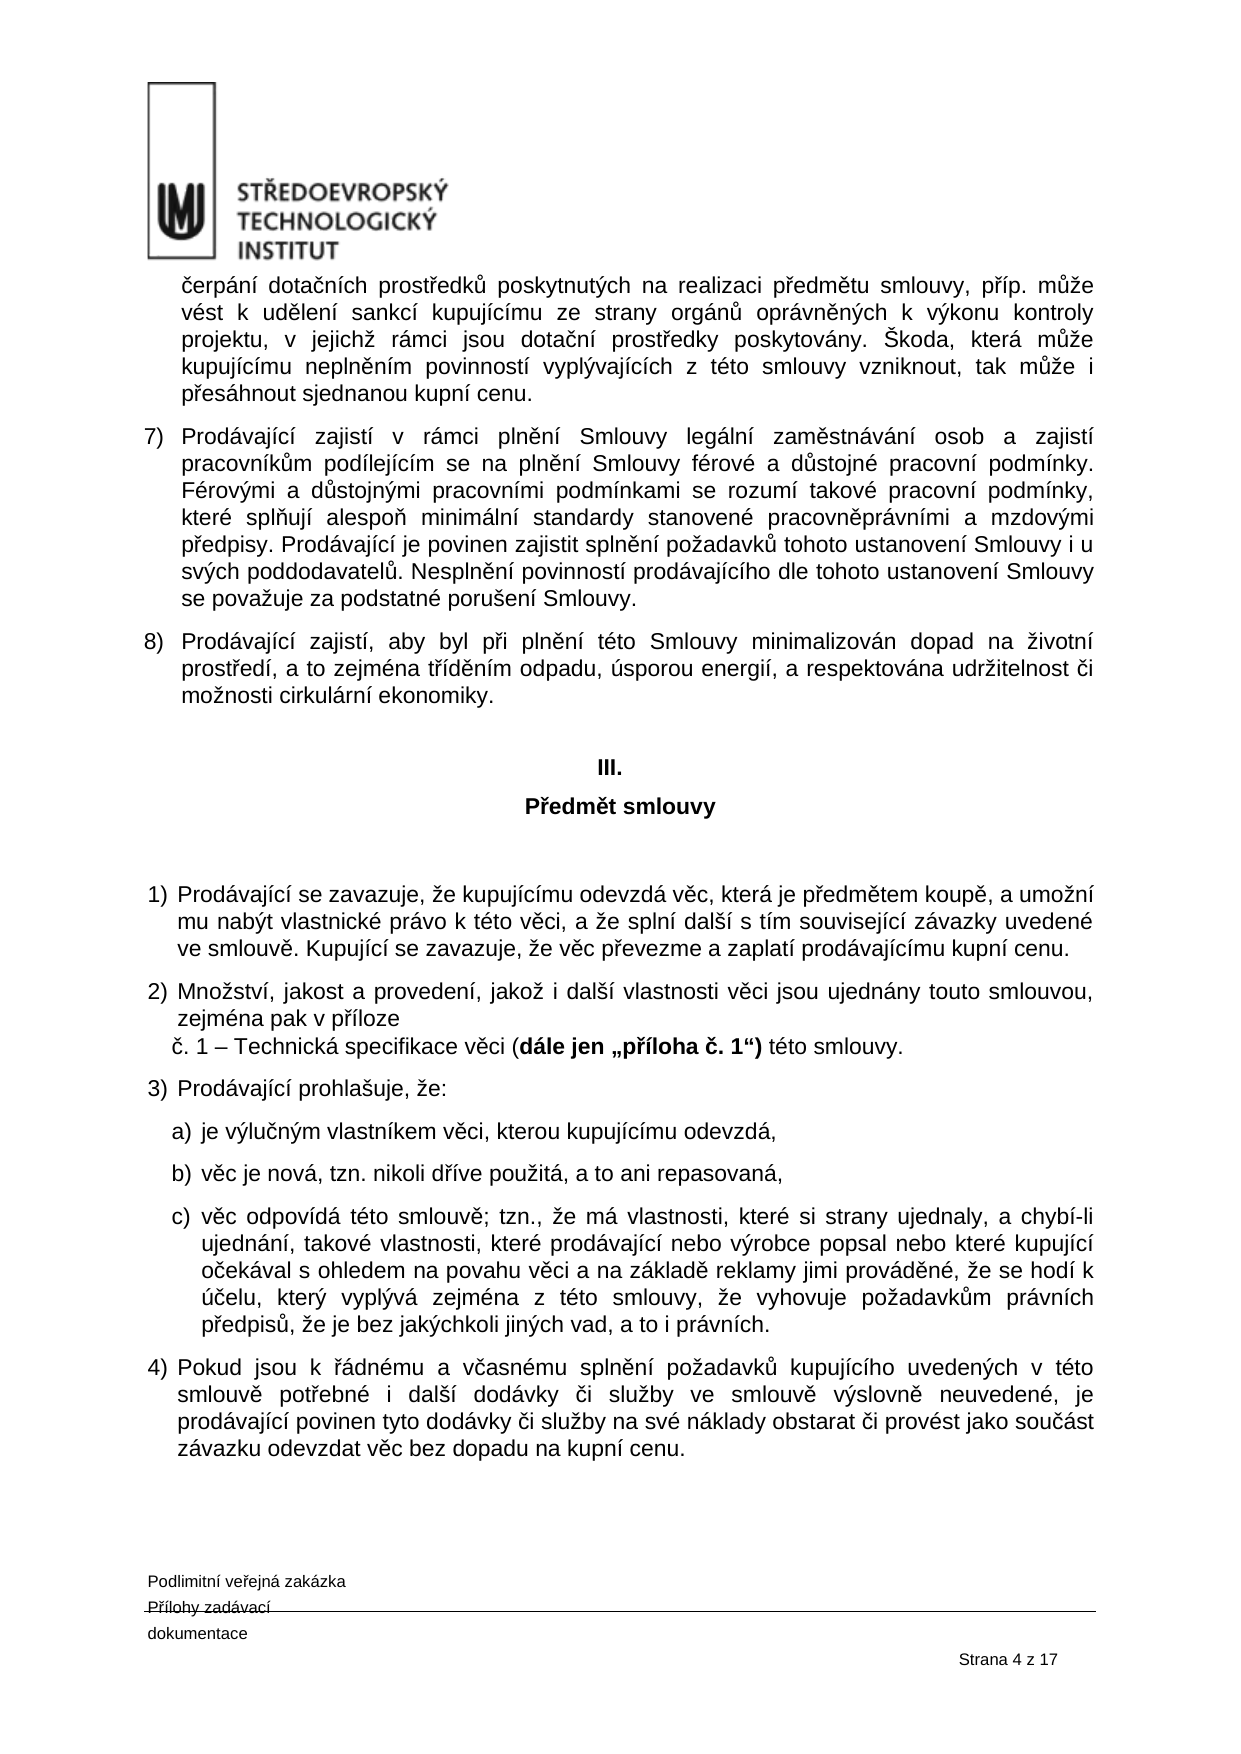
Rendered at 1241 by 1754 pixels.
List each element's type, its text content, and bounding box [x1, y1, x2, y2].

list Množství, jakost a provedení, jakož i další vlastnosti věci jsou ujednány touto smlouvou, zejména pak v příloze [147, 978, 1094, 1031]
picture [147, 82, 605, 272]
list Prodávající se zavazuje, že kupujícímu odevzdá věc, která je předmětem koupě, a umožní mu nabýt vlastnické právo k této věci, a že splní další s tím související závazky uvedené ve smlouvě. Kupující se zavazuje, že věc převezme a zaplatí prodávajícímu kupní cenu. [147, 881, 1094, 961]
list věc je nová, tzn. nikoli dříve použitá, a to ani repasovaná, [171, 1160, 1094, 1187]
subtitle Předmět smlouvy [141, 793, 1099, 819]
list je výlučným vlastníkem věci, kterou kupujícímu odevzdá, [171, 1118, 1094, 1144]
text III. [147, 754, 1072, 781]
list Prodávající prohlašuje, že: [147, 1075, 1094, 1102]
text č. 1 – Technická specifikace věci (dále jen „příloha č. 1“) této smlouvy. [171, 1033, 1094, 1059]
list Prodávající zajistí, aby byl při plnění této Smlouvy minimalizován dopad na životní prostředí, a to zejména tříděním odpadu, úsporou energií, a respektována udržitelnost či možnosti cirkulární ekonomiky. [143, 628, 1094, 708]
list Prodávající zajistí v rámci plnění Smlouvy legální zaměstnávání osob a zajistí pracovníkům podílejícím se na plnění Smlouvy férové a důstojné pracovní podmínky. Férovými a důstojnými pracovními podmínkami se rozumí takové pracovní podmínky, které splňují alespoň minimální standardy stanovené pracovněprávními a mzdovými předpisy. Prodávající je povinen zajistit splnění požadavků tohoto ustanovení Smlouvy i u svých poddodavatelů. Nesplnění povinností prodávajícího dle tohoto ustanovení Smlouvy se považuje za podstatné porušení Smlouvy. [143, 423, 1094, 611]
list věc odpovídá této smlouvě; tzn., že má vlastnosti, které si strany ujednaly, a chybí-li ujednání, takové vlastnosti, které prodávající nebo výrobce popsal nebo které kupující očekával s ohledem na povahu věci a na základě reklamy jimi prováděné, že se hodí k účelu, který vyplývá zejména z této smlouvy, že vyhovuje požadavkům právních předpisů, že je bez jakýchkoli jiných vad, a to i právních. [171, 1203, 1094, 1337]
list Pokud jsou k řádnému a včasnému splnění požadavků kupujícího uvedených v této smlouvě potřebné i další dodávky či služby ve smlouvě výslovně neuvedené, je prodávající povinen tyto dodávky či služby na své náklady obstarat či provést jako součást závazku odevzdat věc bez dopadu na kupní cenu. [147, 1354, 1094, 1461]
